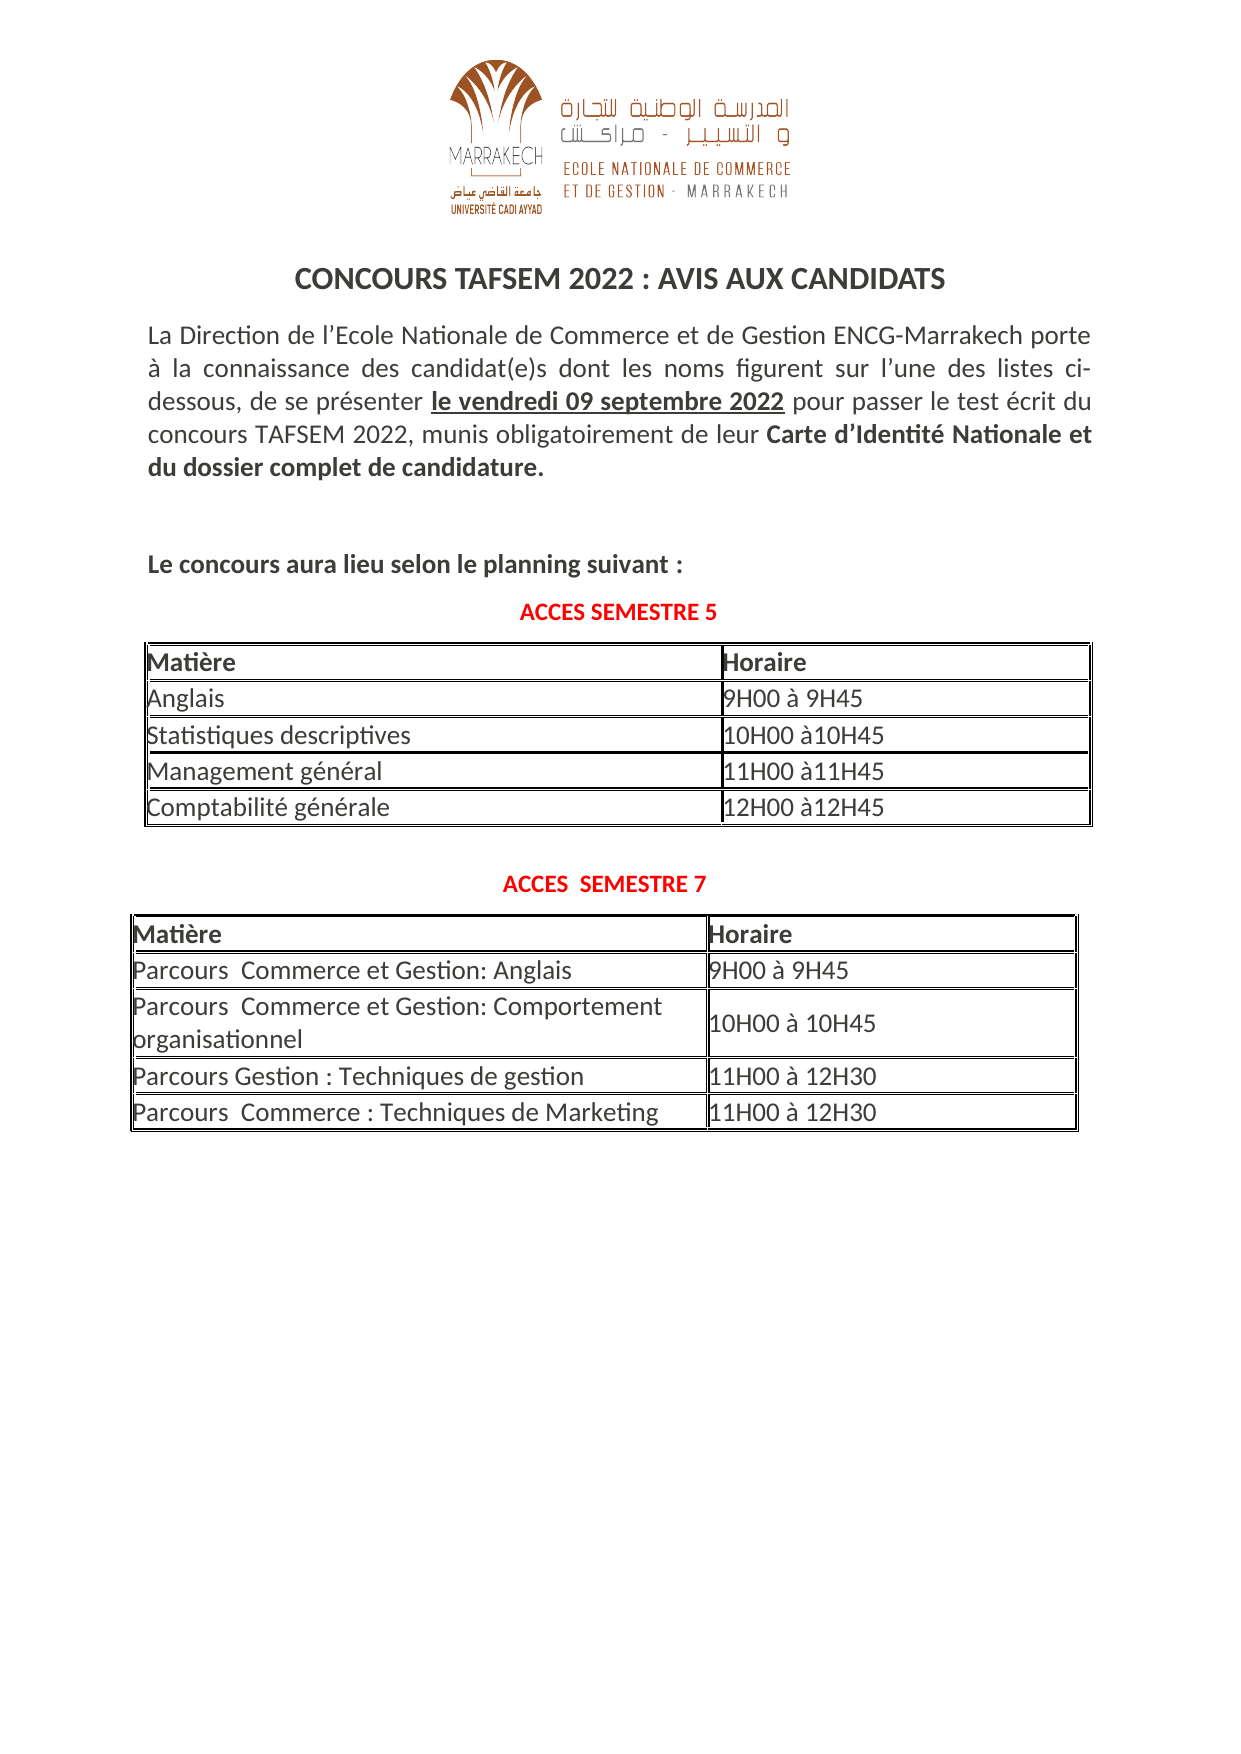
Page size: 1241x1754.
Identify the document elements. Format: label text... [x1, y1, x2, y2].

table_cell Matière [132, 914, 706, 950]
table_cell Parcours Commerce et Gestion: Anglais [134, 950, 706, 986]
picture [449, 59, 791, 214]
table_cell Anglais [148, 679, 721, 715]
text Le concours aura lieu selon le planning suivant : [148, 547, 1093, 580]
table_header ACCES SEMESTRE 7 [132, 827, 1077, 914]
table_cell Horaire [710, 914, 1077, 950]
table_cell 9H00 à 9H45 [724, 679, 1090, 715]
table_cell Parcours Commerce : Techniques de Marketing [132, 1092, 708, 1128]
text La Direction de l’Ecole Nationale de Commerce et de Gestion ENCG-Marrakech porte à la connaissance des candidat(e)s dont les noms figurent sur l’une des listes ci-dessous, de se présenter le vendredi 09 septembre 2022 pour passer le test écrit du concours TAFSEM 2022, munis obligatoirement de leur Carte d’Identité Nationale et du dossier complet de candidature. [148, 318, 1093, 483]
table_cell 11H00 à11H45 [724, 751, 1089, 787]
table_header ACCES SEMESTRE 5 [146, 596, 1091, 642]
table_cell Parcours Gestion : Techniques de gestion [132, 1056, 708, 1092]
table_cell 11H00 à 12H30 [708, 1092, 1077, 1128]
table_cell Parcours Commerce et Gestion: Comportement organisationnel [134, 986, 706, 1056]
table_cell Statistiques descriptives [146, 715, 722, 751]
text CONCOURS TAFSEM 2022 : Avis aux candidats [148, 235, 1093, 297]
table_cell 11H00 à 12H30 [708, 1056, 1077, 1092]
table_cell 12H00 à12H45 [722, 787, 1090, 823]
table_cell 9H00 à 9H45 [710, 950, 1076, 986]
table_cell Matière [146, 642, 721, 678]
table_cell Horaire [724, 642, 1091, 678]
table_cell 10H00 à10H45 [722, 715, 1091, 751]
table_cell 10H00 à 10H45 [710, 986, 1076, 1056]
table_cell Management général [148, 751, 721, 787]
table_cell Comptabilité générale [148, 787, 722, 823]
